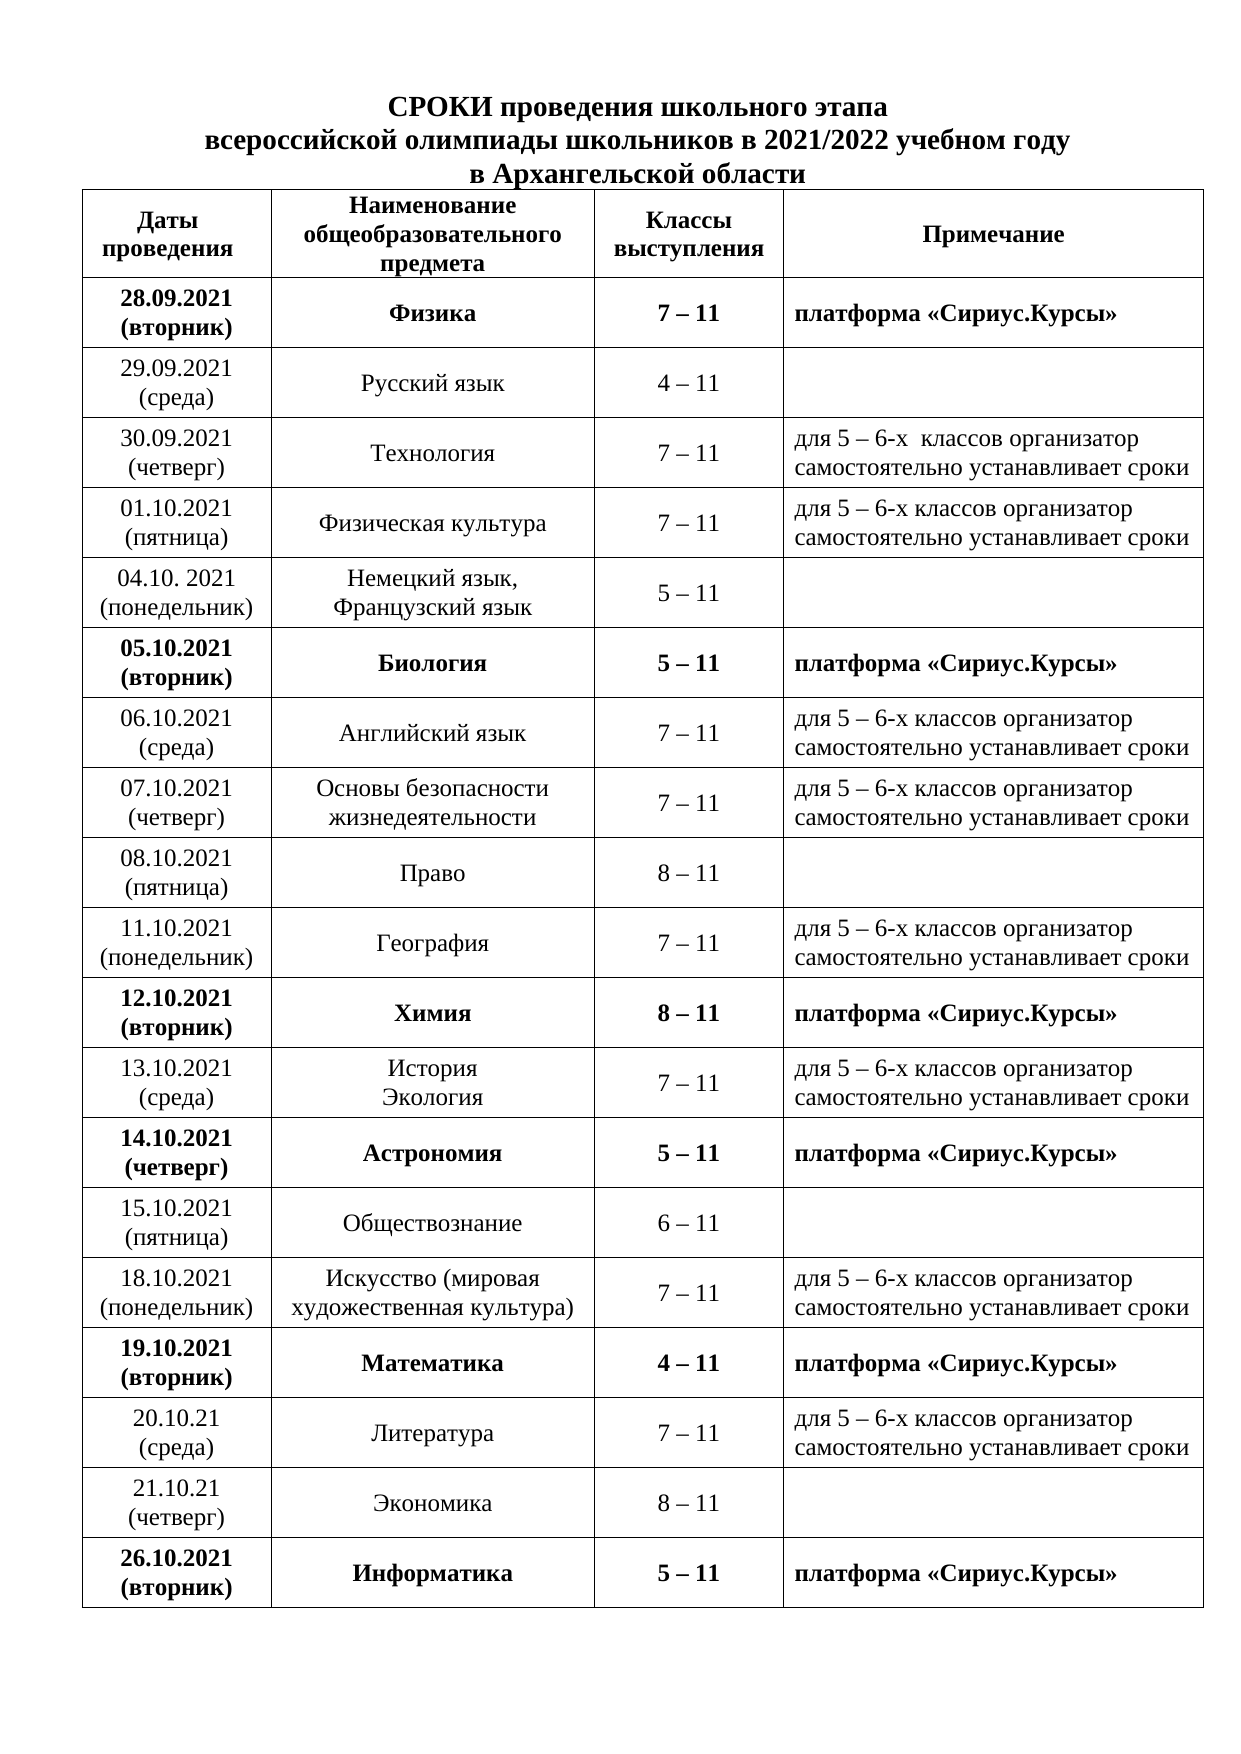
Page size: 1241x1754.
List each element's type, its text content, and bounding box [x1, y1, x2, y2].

table_cell для 5 – 6-х классов организатор самостоятельно устанавливает сроки [784, 418, 1203, 487]
table_cell 30.09.2021 (четверг) [83, 418, 271, 487]
table_cell 8 – 11 [595, 978, 783, 1047]
table_cell для 5 – 6-х классов организатор самостоятельно устанавливает сроки [784, 1398, 1203, 1467]
table_cell 14.10.2021 (четверг) [83, 1118, 271, 1187]
table_cell [784, 1188, 1203, 1257]
table_cell Физическая культура [272, 488, 594, 557]
table_cell Обществознание [272, 1188, 594, 1257]
table_cell Математика [272, 1328, 594, 1397]
table_cell Литература [272, 1398, 594, 1467]
table_cell для 5 – 6-х классов организатор самостоятельно устанавливает сроки [784, 1258, 1203, 1327]
table_cell 05.10.2021 (вторник) [83, 628, 271, 697]
table_cell Немецкий язык, Французский язык [272, 558, 594, 627]
table_cell 7 – 11 [595, 1258, 783, 1327]
table_cell Английский язык [272, 698, 594, 767]
table_cell для 5 – 6-х классов организатор самостоятельно устанавливает сроки [784, 908, 1203, 977]
table_cell 7 – 11 [595, 768, 783, 837]
table_cell платформа «Сириус.Курсы» [784, 1118, 1203, 1187]
table_cell [784, 558, 1203, 627]
table_cell 12.10.2021 (вторник) [83, 978, 271, 1047]
table_cell 8 – 11 [595, 1468, 783, 1537]
table_cell 5 – 11 [595, 628, 783, 697]
table_cell для 5 – 6-х классов организатор самостоятельно устанавливает сроки [784, 698, 1203, 767]
table_cell Биология [272, 628, 594, 697]
table_cell для 5 – 6-х классов организатор самостоятельно устанавливает сроки [784, 1048, 1203, 1117]
table_cell 8 – 11 [595, 838, 783, 907]
table_cell 7 – 11 [595, 1048, 783, 1117]
table_cell 5 – 11 [595, 1118, 783, 1187]
table_header Примечание [784, 190, 1203, 277]
table_cell Информатика [272, 1538, 594, 1607]
table_cell 13.10.2021 (среда) [83, 1048, 271, 1117]
table_header Наименование общеобразовательного предмета [272, 190, 594, 277]
table_cell для 5 – 6-х классов организатор самостоятельно устанавливает сроки [784, 768, 1203, 837]
table_cell 20.10.21 (среда) [83, 1398, 271, 1467]
table_cell платформа «Сириус.Курсы» [784, 278, 1203, 347]
table_cell платформа «Сириус.Курсы» [784, 978, 1203, 1047]
table_cell Астрономия [272, 1118, 594, 1187]
table_cell 5 – 11 [595, 1538, 783, 1607]
table_cell платформа «Сириус.Курсы» [784, 1328, 1203, 1397]
table_cell Физика [272, 278, 594, 347]
text Сроки проведения школьного этапа [70, 89, 1205, 122]
table_cell 08.10.2021 (пятница) [83, 838, 271, 907]
table_cell Экономика [272, 1468, 594, 1537]
table_cell [784, 348, 1203, 417]
table_cell 11.10.2021 (понедельник) [83, 908, 271, 977]
table_cell 15.10.2021 (пятница) [83, 1188, 271, 1257]
text всероссийской олимпиады школьников в 2021/2022 учебном году [70, 122, 1205, 156]
table_cell Искусство (мировая художественная культура) [272, 1258, 594, 1327]
table_cell 7 – 11 [595, 488, 783, 557]
table_cell 7 – 11 [595, 698, 783, 767]
table_cell 04.10. 2021 (понедельник) [83, 558, 271, 627]
table_cell [784, 1468, 1203, 1537]
table_cell География [272, 908, 594, 977]
table_cell 06.10.2021 (среда) [83, 698, 271, 767]
table_cell 19.10.2021 (вторник) [83, 1328, 271, 1397]
table_cell 28.09.2021 (вторник) [83, 278, 271, 347]
table_cell 7 – 11 [595, 1398, 783, 1467]
table_cell [784, 838, 1203, 907]
table_header Классы выступления [595, 190, 783, 277]
table_cell 29.09.2021 (среда) [83, 348, 271, 417]
table_cell Русский язык [272, 348, 594, 417]
table_cell Технология [272, 418, 594, 487]
table_cell 01.10.2021 (пятница) [83, 488, 271, 557]
table_cell 4 – 11 [595, 1328, 783, 1397]
table_cell 7 – 11 [595, 908, 783, 977]
table_cell 21.10.21 (четверг) [83, 1468, 271, 1537]
table_cell 6 – 11 [595, 1188, 783, 1257]
table_cell Основы безопасности жизнедеятельности [272, 768, 594, 837]
table_cell История Экология [272, 1048, 594, 1117]
table_cell Химия [272, 978, 594, 1047]
table_cell 4 – 11 [595, 348, 783, 417]
table_cell 7 – 11 [595, 278, 783, 347]
table_header Даты проведения [83, 190, 271, 277]
table_cell 26.10.2021 (вторник) [83, 1538, 271, 1607]
table_cell для 5 – 6-х классов организатор самостоятельно устанавливает сроки [784, 488, 1203, 557]
table_cell платформа «Сириус.Курсы» [784, 628, 1203, 697]
table_cell Право [272, 838, 594, 907]
table_cell 07.10.2021 (четверг) [83, 768, 271, 837]
table_cell 18.10.2021 (понедельник) [83, 1258, 271, 1327]
table_cell платформа «Сириус.Курсы» [784, 1538, 1203, 1607]
text в Архангельской области [70, 156, 1205, 189]
table_cell 5 – 11 [595, 558, 783, 627]
table_cell 7 – 11 [595, 418, 783, 487]
